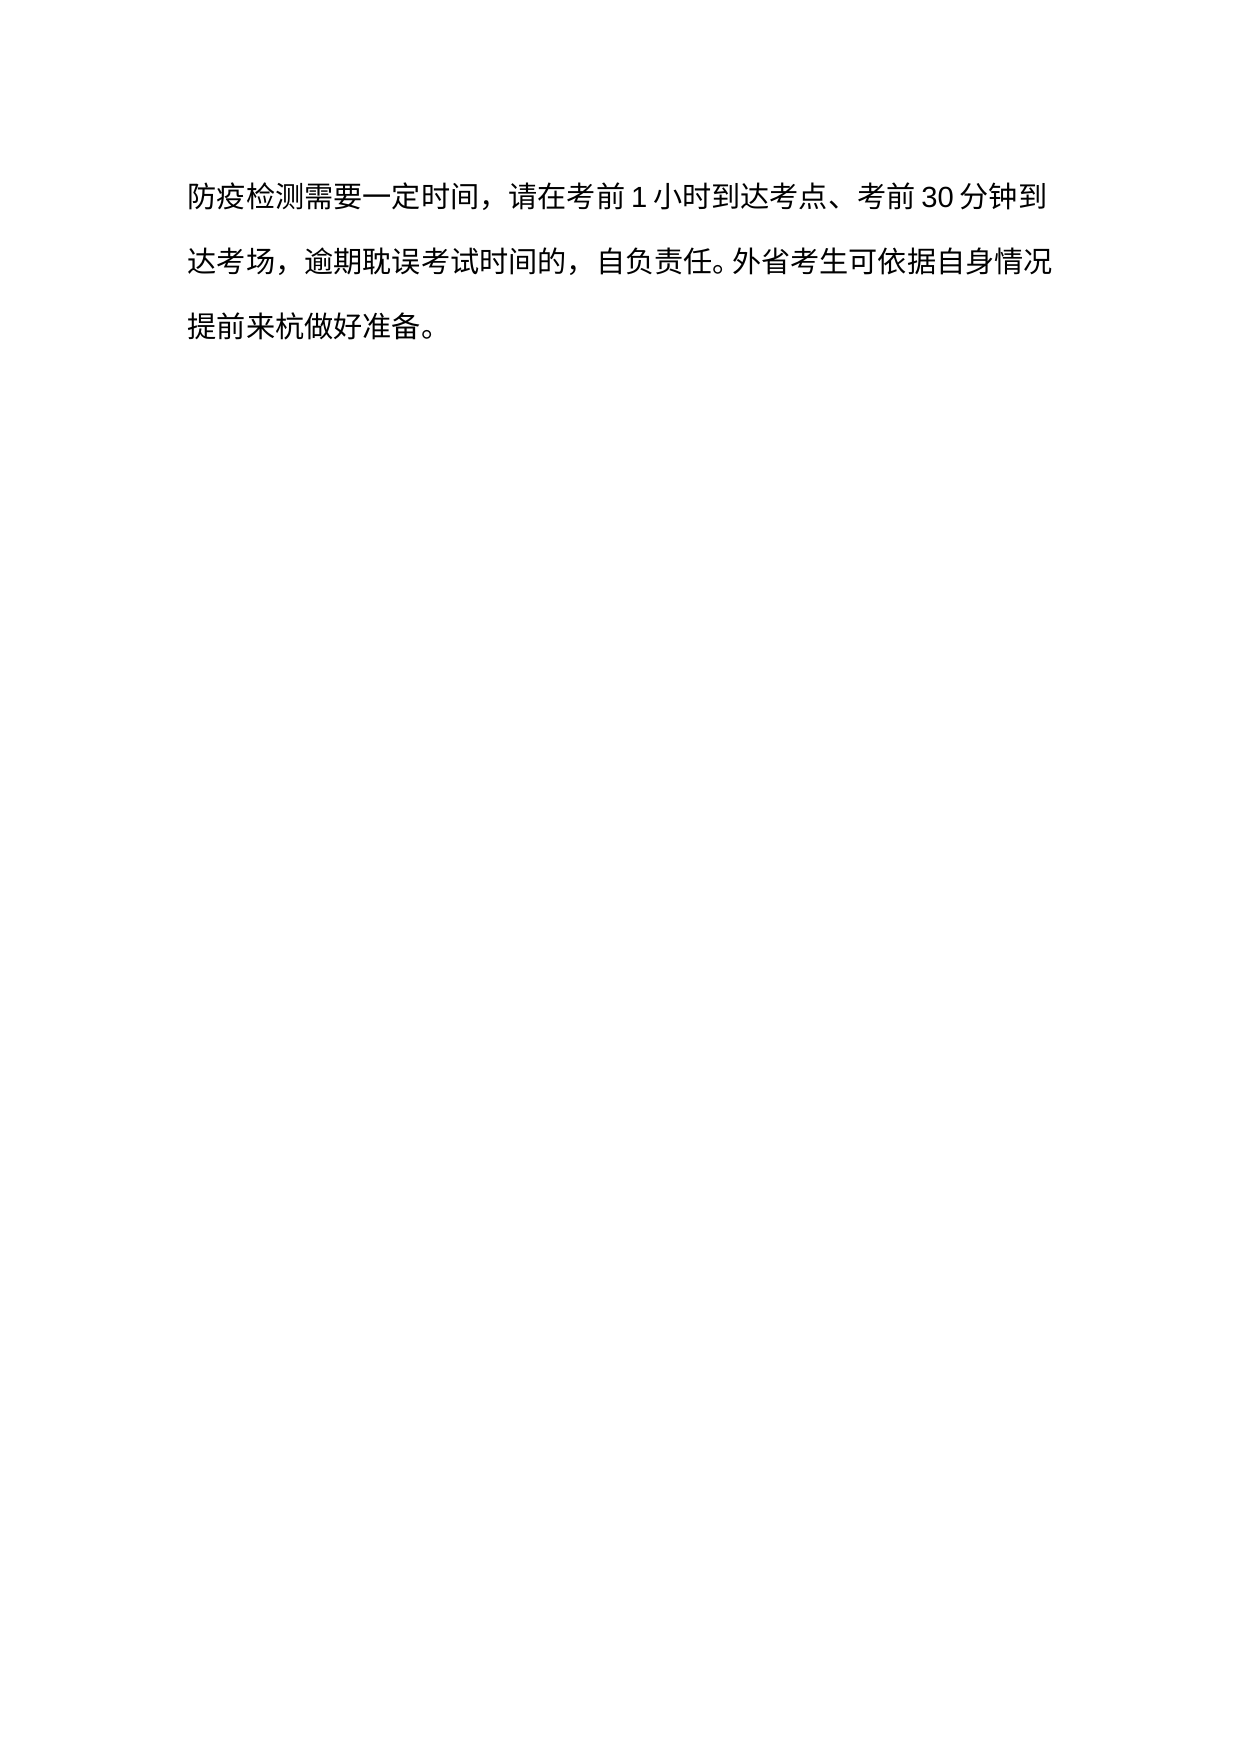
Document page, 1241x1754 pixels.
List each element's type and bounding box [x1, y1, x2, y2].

list [187, 162, 1053, 357]
